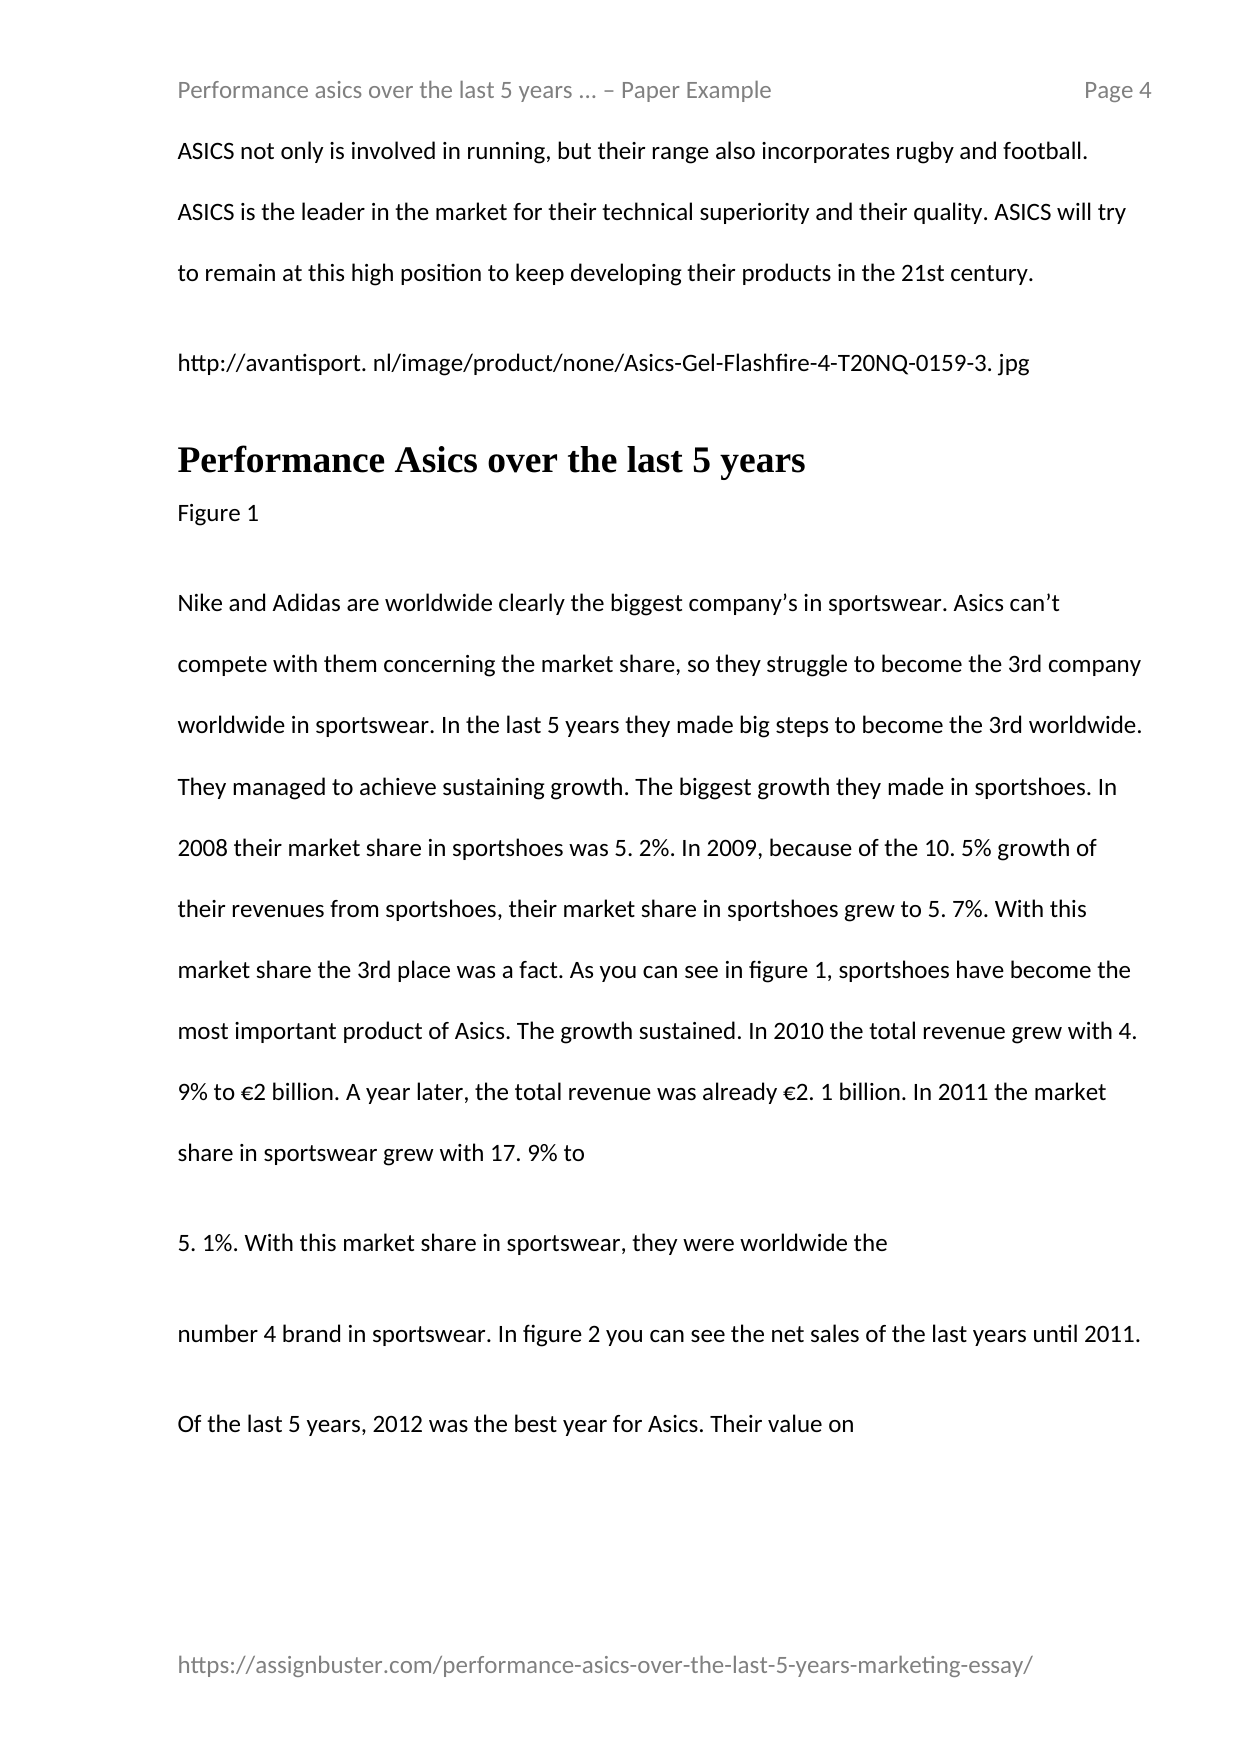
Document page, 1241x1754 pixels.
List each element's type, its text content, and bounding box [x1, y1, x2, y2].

text Nike and Adidas are worldwide clearly the biggest company’s in sportswear. Asics can’t compete with them concerning the market share, so they struggle to become the 3rd company worldwide in sportswear. In the last 5 years they made big steps to become the 3rd worldwide. They managed to achieve sustaining growth. The biggest growth they made in sportshoes. In 2008 their market share in sportshoes was 5. 2%. In 2009, because of the 10. 5% growth of their revenues from sportshoes, their market share in sportshoes grew to 5. 7%. With this market share the 3rd place was a fact. As you can see in figure 1, sportshoes have become the most important product of Asics. The growth sustained. In 2010 the total revenue grew with 4. 9% to €2 billion. A year later, the total revenue was already €2. 1 billion. In 2011 the market share in sportswear grew with 17. 9% to [177, 587, 1152, 1167]
text number 4 brand in sportswear. In figure 2 you can see the net sales of the last years until 2011. [177, 1318, 1152, 1348]
subtitle Performance Asics over the last 5 years [177, 438, 1152, 481]
text 5. 1%. With this market share in sportswear, they were worldwide the [177, 1227, 1152, 1258]
text Figure 1 [177, 497, 1152, 527]
text http://avantisport. nl/image/product/none/Asics-Gel-Flashfire-4-T20NQ-0159-3. jpg [177, 347, 1152, 378]
text ASICS not only is involved in running, but their range also incorporates rugby and football. ASICS is the leader in the market for their technical superiority and their quality. ASICS will try to remain at this high position to keep developing their products in the 21st century. [177, 135, 1152, 287]
text Of the last 5 years, 2012 was the best year for Asics. Their value on [177, 1408, 1152, 1439]
